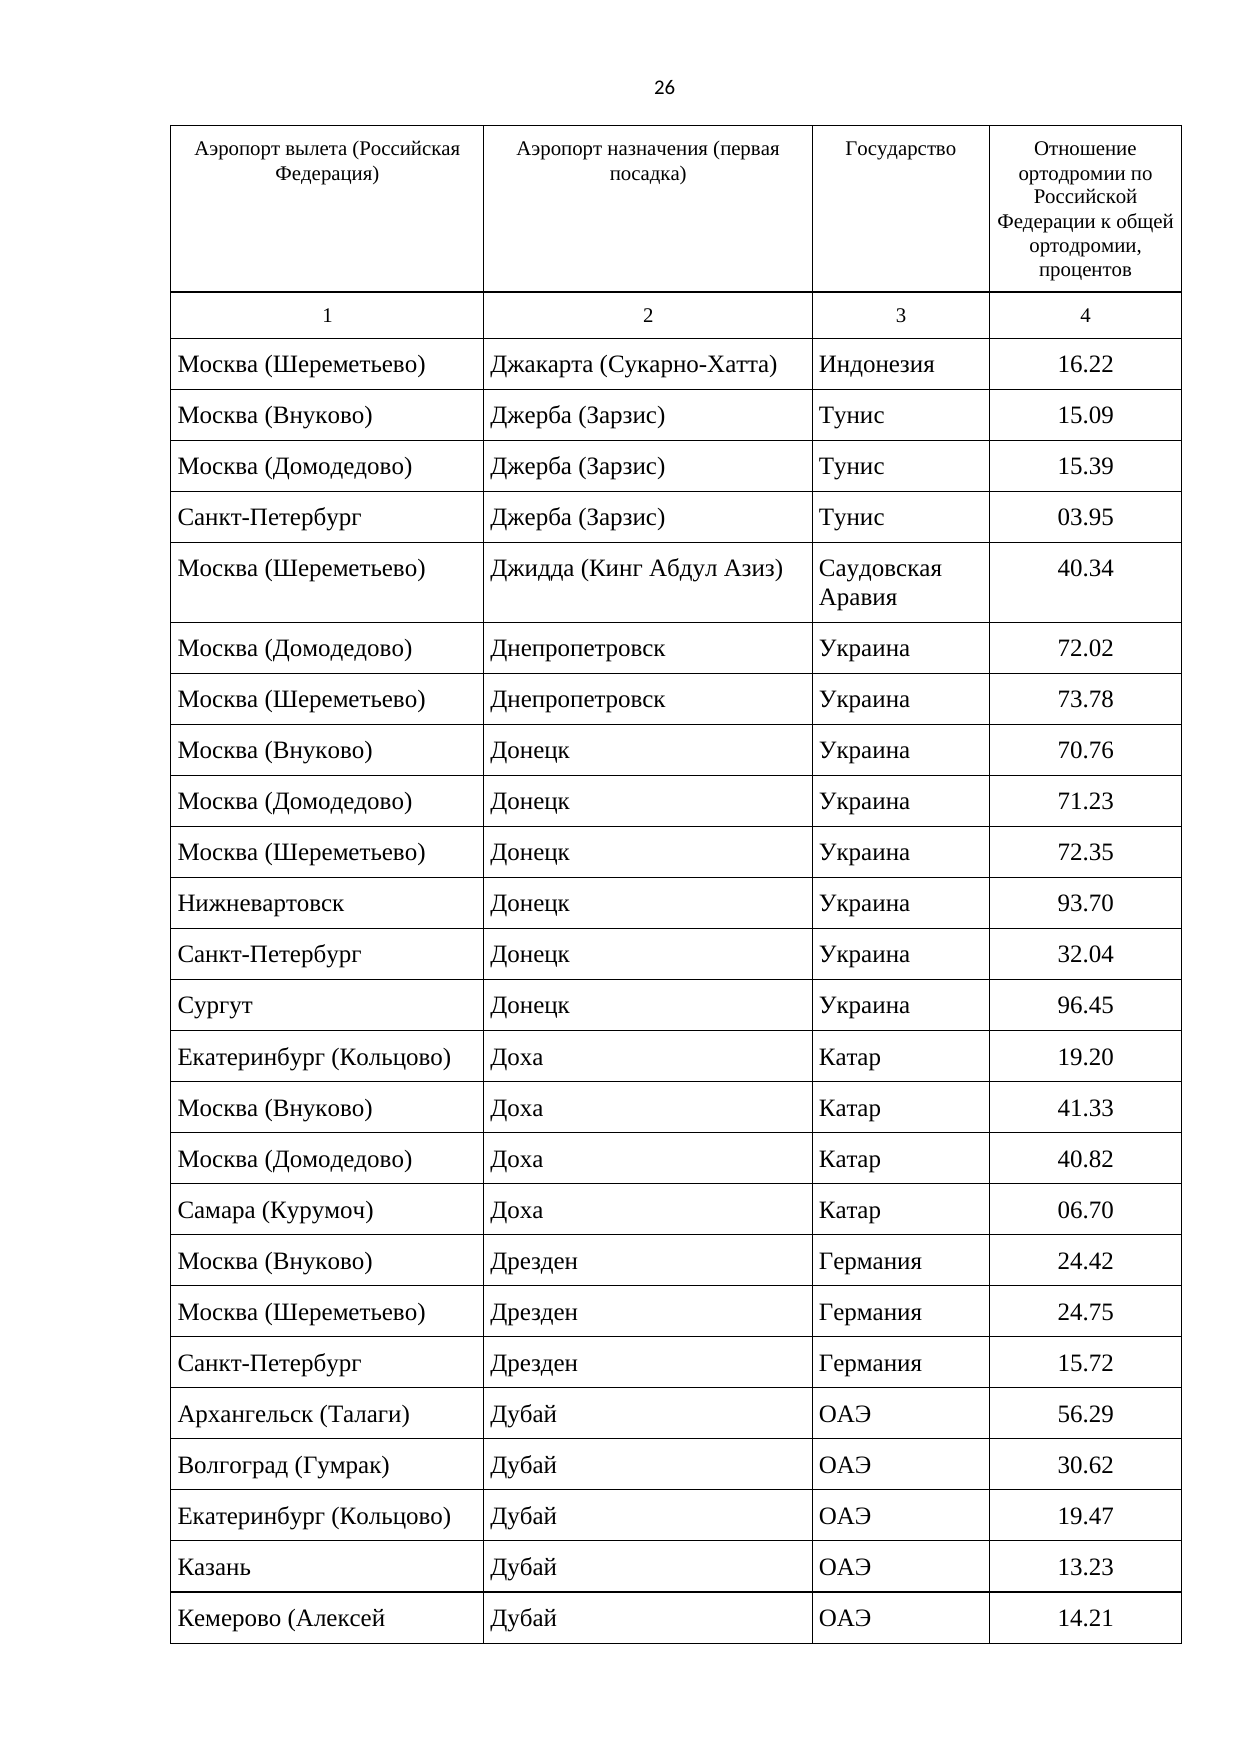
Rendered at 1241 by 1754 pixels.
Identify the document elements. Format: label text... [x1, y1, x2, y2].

table_cell Екатеринбург (Кольцово) [171, 1031, 483, 1081]
table_cell Санкт-Петербург [171, 1337, 483, 1387]
table_cell Архангельск (Талаги) [171, 1388, 483, 1438]
table_cell 19.20 [990, 1031, 1181, 1081]
table_cell Германия [813, 1337, 989, 1387]
table_cell Дубай [484, 1439, 812, 1489]
table_cell ОАЭ [813, 1593, 989, 1642]
table_cell Москва (Шереметьево) [171, 339, 483, 389]
table_cell Дубай [484, 1490, 812, 1540]
table_cell Санкт-Петербург [171, 492, 483, 542]
table_cell Волгоград (Гумрак) [171, 1439, 483, 1489]
table_cell Дубай [484, 1541, 812, 1591]
table_cell Доха [484, 1031, 812, 1081]
table_cell Украина [813, 980, 989, 1030]
table_cell Донецк [484, 878, 812, 928]
table_cell Донецк [484, 725, 812, 775]
table_cell Москва (Внуково) [171, 1082, 483, 1132]
table_header Государство [813, 126, 989, 291]
table_cell Дубай [484, 1388, 812, 1438]
table_cell Москва (Домодедово) [171, 441, 483, 491]
table_cell Москва (Шереметьево) [171, 1286, 483, 1336]
table_cell Москва (Шереметьево) [171, 543, 483, 622]
table_cell Доха [484, 1184, 812, 1234]
table_cell Украина [813, 878, 989, 928]
table_cell 71.23 [990, 776, 1181, 826]
table_cell 03.95 [990, 492, 1181, 542]
table_cell Тунис [813, 390, 989, 440]
table_cell 4 [990, 293, 1181, 338]
table_cell 14.21 [990, 1593, 1181, 1642]
table_cell Москва (Внуково) [171, 1235, 483, 1285]
table_cell Доха [484, 1082, 812, 1132]
table_cell Москва (Внуково) [171, 725, 483, 775]
table_cell Саудовская Аравия [813, 543, 989, 622]
table_cell 56.29 [990, 1388, 1181, 1438]
table_cell 15.72 [990, 1337, 1181, 1387]
table_cell Украина [813, 623, 989, 673]
table_cell Украина [813, 827, 989, 877]
table_cell 40.34 [990, 543, 1181, 622]
table_cell Джерба (Зарзис) [484, 441, 812, 491]
table_cell Катар [813, 1184, 989, 1234]
table_cell Донецк [484, 776, 812, 826]
table_cell 2 [484, 293, 812, 338]
table_cell Индонезия [813, 339, 989, 389]
table_cell 3 [813, 293, 989, 338]
table_cell 72.35 [990, 827, 1181, 877]
table_header Аэропорт вылета (Российская Федерация) [171, 126, 483, 291]
table_cell 06.70 [990, 1184, 1181, 1234]
table_header Аэропорт назначения (первая посадка) [484, 126, 812, 291]
table_cell Украина [813, 776, 989, 826]
table_cell Украина [813, 929, 989, 979]
table_cell 13.23 [990, 1541, 1181, 1591]
table_cell Катар [813, 1082, 989, 1132]
table_cell 1 [171, 293, 483, 338]
table_header Отношение ортодромии по Российской Федерации к общей ортодромии, процентов [990, 126, 1181, 291]
table_cell Джерба (Зарзис) [484, 492, 812, 542]
table_cell 24.75 [990, 1286, 1181, 1336]
table_cell Дрезден [484, 1286, 812, 1336]
table_cell 96.45 [990, 980, 1181, 1030]
table_cell Дрезден [484, 1235, 812, 1285]
table_cell Сургут [171, 980, 483, 1030]
table_cell Дубай [484, 1593, 812, 1642]
table_cell ОАЭ [813, 1388, 989, 1438]
table_cell Германия [813, 1235, 989, 1285]
table_cell Санкт-Петербург [171, 929, 483, 979]
table_cell Катар [813, 1133, 989, 1183]
table_cell Украина [813, 674, 989, 724]
table_cell Украина [813, 725, 989, 775]
table_cell Екатеринбург (Кольцово) [171, 1490, 483, 1540]
table_cell Нижневартовск [171, 878, 483, 928]
table_cell ОАЭ [813, 1541, 989, 1591]
table_cell 16.22 [990, 339, 1181, 389]
table_cell Днепропетровск [484, 674, 812, 724]
table_cell Москва (Домодедово) [171, 776, 483, 826]
table_cell Доха [484, 1133, 812, 1183]
table_cell 70.76 [990, 725, 1181, 775]
table_cell Джакарта (Сукарно-Хатта) [484, 339, 812, 389]
table_cell Москва (Домодедово) [171, 1133, 483, 1183]
table_cell 19.47 [990, 1490, 1181, 1540]
table_cell 32.04 [990, 929, 1181, 979]
table_cell 30.62 [990, 1439, 1181, 1489]
table_cell Донецк [484, 980, 812, 1030]
table_cell Кемерово (Алексей Леонов) [171, 1593, 483, 1642]
table_cell 15.09 [990, 390, 1181, 440]
table_cell Москва (Домодедово) [171, 623, 483, 673]
table_cell Москва (Шереметьево) [171, 827, 483, 877]
table_cell Дрезден [484, 1337, 812, 1387]
table_cell 93.70 [990, 878, 1181, 928]
table_cell Тунис [813, 492, 989, 542]
table_cell 15.39 [990, 441, 1181, 491]
table_cell 73.78 [990, 674, 1181, 724]
table_cell Джерба (Зарзис) [484, 390, 812, 440]
table_cell Тунис [813, 441, 989, 491]
table_cell Донецк [484, 929, 812, 979]
table_cell Самара (Курумоч) [171, 1184, 483, 1234]
table_cell ОАЭ [813, 1490, 989, 1540]
table_cell Днепропетровск [484, 623, 812, 673]
table_cell Донецк [484, 827, 812, 877]
table_cell 24.42 [990, 1235, 1181, 1285]
table_cell Москва (Шереметьево) [171, 674, 483, 724]
table_cell 41.33 [990, 1082, 1181, 1132]
table_cell ОАЭ [813, 1439, 989, 1489]
table_cell 40.82 [990, 1133, 1181, 1183]
table_cell Катар [813, 1031, 989, 1081]
table_cell Германия [813, 1286, 989, 1336]
table_cell 72.02 [990, 623, 1181, 673]
table_cell Джидда (Кинг Абдул Азиз) [484, 543, 812, 622]
table_cell Казань [171, 1541, 483, 1591]
table_cell Москва (Внуково) [171, 390, 483, 440]
